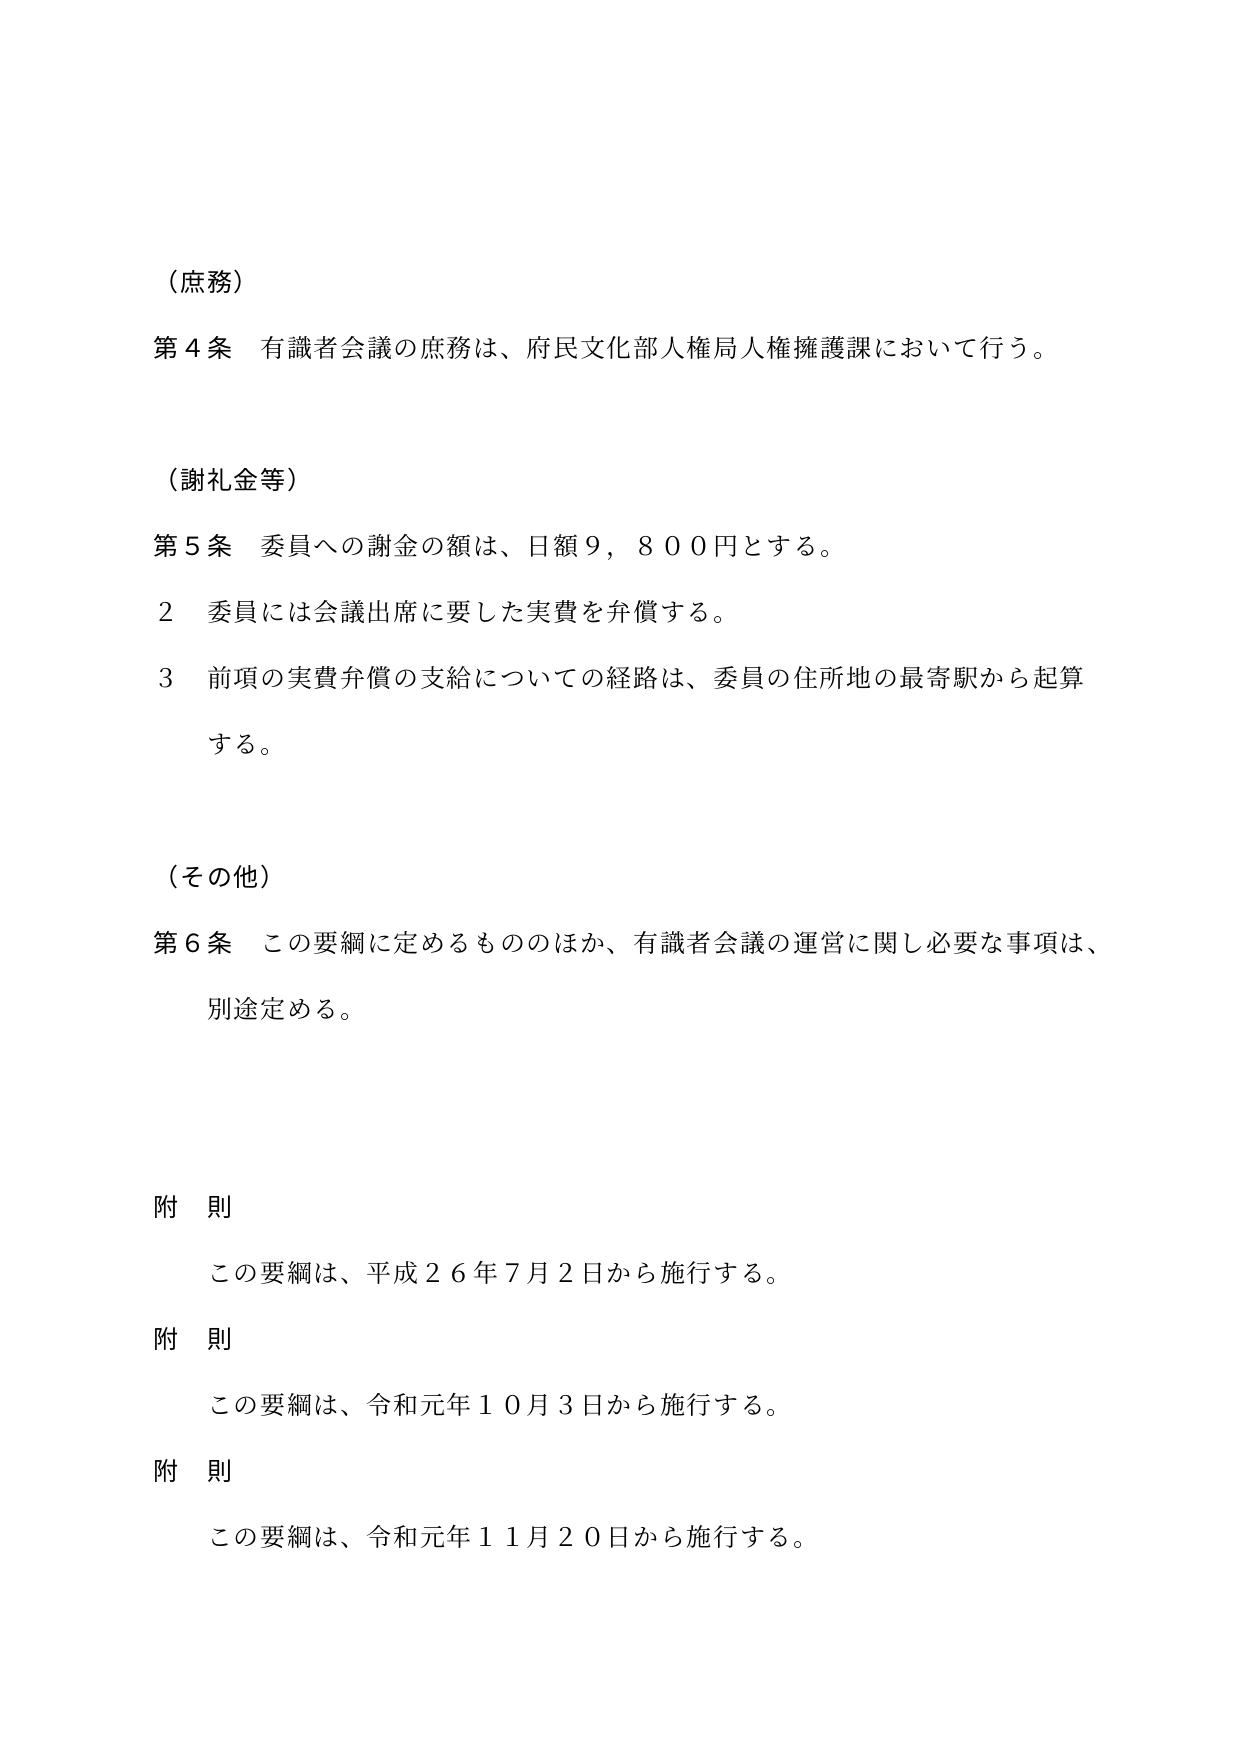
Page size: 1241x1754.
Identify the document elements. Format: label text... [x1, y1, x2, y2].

text （庶務） [153, 248, 1087, 314]
text 附 則 [153, 1304, 1087, 1371]
text この要綱は、令和元年１０月３日から施行する。 [153, 1371, 1087, 1437]
text （謝礼金等） [153, 446, 1087, 512]
text 第４条 有識者会議の庶務は、府民文化部人権局人権擁護課において行う。 [153, 314, 1087, 380]
text 附 則 [153, 1437, 1087, 1503]
text この要綱は、平成２６年７月２日から施行する。 [153, 1238, 1087, 1304]
text ２ 委員には会議出席に要した実費を弁償する。 [153, 578, 1087, 644]
text 附 則 [153, 1172, 1087, 1238]
text 第６条 この要綱に定めるもののほか、有識者会議の運営に関し必要な事項は、別途定める。 [153, 908, 1087, 1040]
text （その他） [153, 842, 1087, 908]
text ３ 前項の実費弁償の支給についての経路は、委員の住所地の最寄駅から起算する。 [153, 644, 1087, 776]
text 第５条 委員への謝金の額は、日額９，８００円とする。 [153, 512, 1087, 578]
text この要綱は、令和元年１１月２０日から施行する。 [153, 1503, 1087, 1569]
